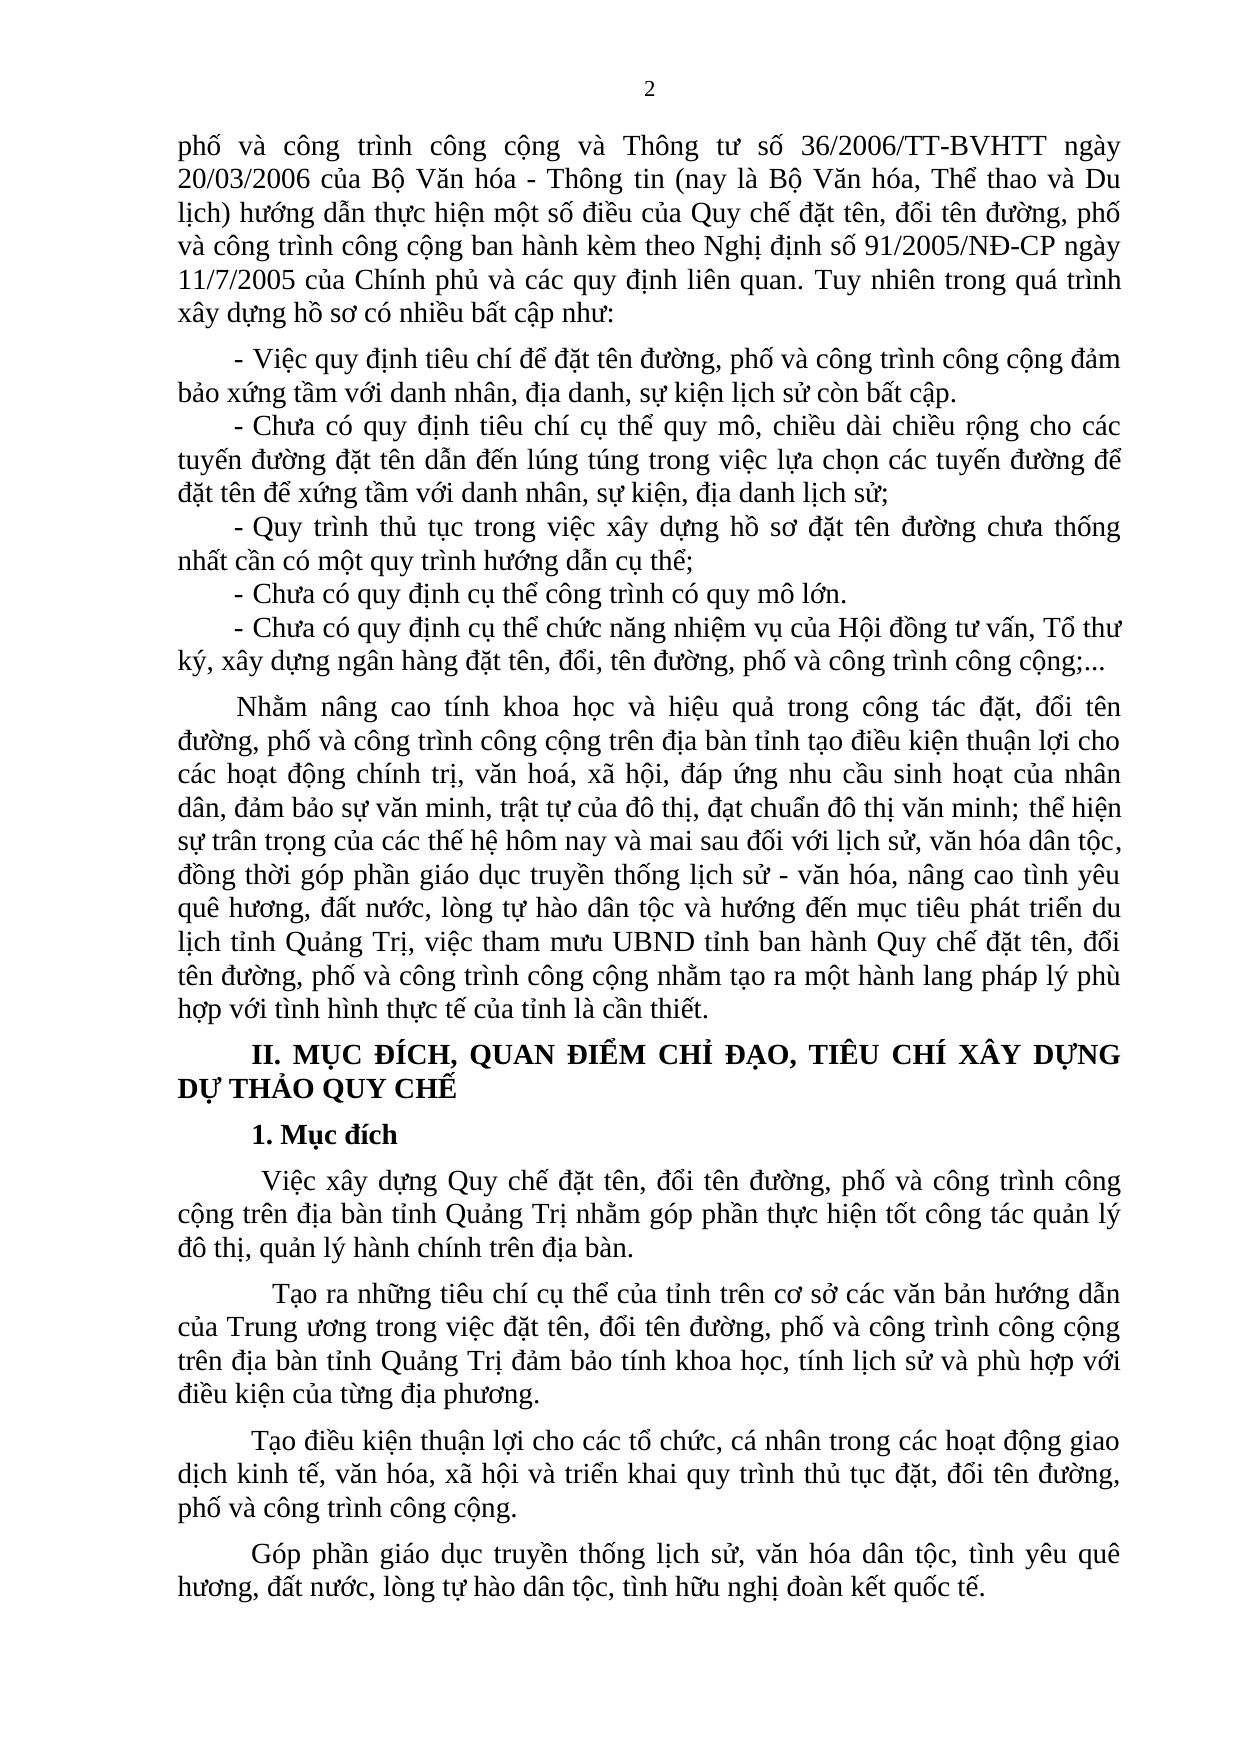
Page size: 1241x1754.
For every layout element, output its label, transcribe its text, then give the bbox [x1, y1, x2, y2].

list Quy trình thủ tục trong việc xây dựng hồ sơ đặt tên đường chưa thống nhất cần có một quy trình hướng dẫn cụ thể; [177, 509, 1122, 576]
text Nhằm nâng cao tính khoa học và hiệu quả trong công tác đặt, đổi tên đường, phố và công trình công cộng trên địa bàn tỉnh tạo điều kiện thuận lợi cho các hoạt động chính trị, văn hoá, xã hội, đáp ứng nhu cầu sinh hoạt của nhân dân, đảm bảo sự văn minh, trật tự của đô thị, đạt chuẩn đô thị văn minh; thể hiện sự trân trọng của các thế hệ hôm nay và mai sau đối với lịch sử, văn hóa dân tộc, đồng thời góp phần giáo dục truyền thống lịch sử - văn hóa, nâng cao tình yêu quê hương, đất nước, lòng tự hào dân tộc và hướng đến mục tiêu phát triển du lịch tỉnh Quảng Trị, việc tham mưu UBND tỉnh ban hành Quy chế đặt tên, đổi tên đường, phố và công trình công cộng nhằm tạo ra một hành lang pháp lý phù hợp với tình hình thực tế của tỉnh là cần thiết. [177, 689, 1122, 1025]
text Góp phần giáo dục truyền thống lịch sử, văn hóa dân tộc, tình yêu quê hương, đất nước, lòng tự hào dân tộc, tình hữu nghị đoàn kết quốc tế. [177, 1536, 1122, 1603]
text Tạo điều kiện thuận lợi cho các tổ chức, cá nhân trong các hoạt động giao dịch kinh tế, văn hóa, xã hội và triển khai quy trình thủ tục đặt, đổi tên đường, phố và công trình công cộng. [177, 1423, 1122, 1523]
list Chưa có quy định cụ thể công trình có quy mô lớn. [177, 576, 1122, 610]
text Tạo ra những tiêu chí cụ thể của tỉnh trên cơ sở các văn bản hướng dẫn của Trung ương trong việc đặt tên, đổi tên đường, phố và công trình công cộng trên địa bàn tỉnh Quảng Trị đảm bảo tính khoa học, tính lịch sử và phù hợp với điều kiện của từng địa phương. [177, 1276, 1122, 1410]
list Chưa có quy định cụ thể chức năng nhiệm vụ của Hội đồng tư vấn, Tổ thư ký, xây dựng ngân hàng đặt tên, đổi, tên đường, phố và công trình công cộng;... [177, 610, 1122, 677]
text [177, 128, 1122, 329]
list Chưa có quy định tiêu chí cụ thể quy mô, chiều dài chiều rộng cho các tuyến đường đặt tên dẫn đến lúng túng trong việc lựa chọn các tuyến đường để đặt tên để xứng tầm với danh nhân, sự kiện, địa danh lịch sử; [177, 408, 1122, 509]
text Việc xây dựng Quy chế đặt tên, đổi tên đường, phố và công trình công cộng trên địa bàn tỉnh Quảng Trị nhằm góp phần thực hiện tốt công tác quản lý đô thị, quản lý hành chính trên địa bàn. [177, 1163, 1122, 1263]
text II. MỤC ĐÍCH, QUAN ĐIỂM CHỈ ĐẠO, TIÊU CHÍ XÂY DỰNG DỰ THẢO QUY CHẾ [177, 1037, 1122, 1104]
text 1. Mục đích [177, 1117, 1122, 1150]
list Việc quy định tiêu chí để đặt tên đường, phố và công trình công cộng đảm bảo xứng tầm với danh nhân, địa danh, sự kiện lịch sử còn bất cập. [177, 341, 1122, 408]
